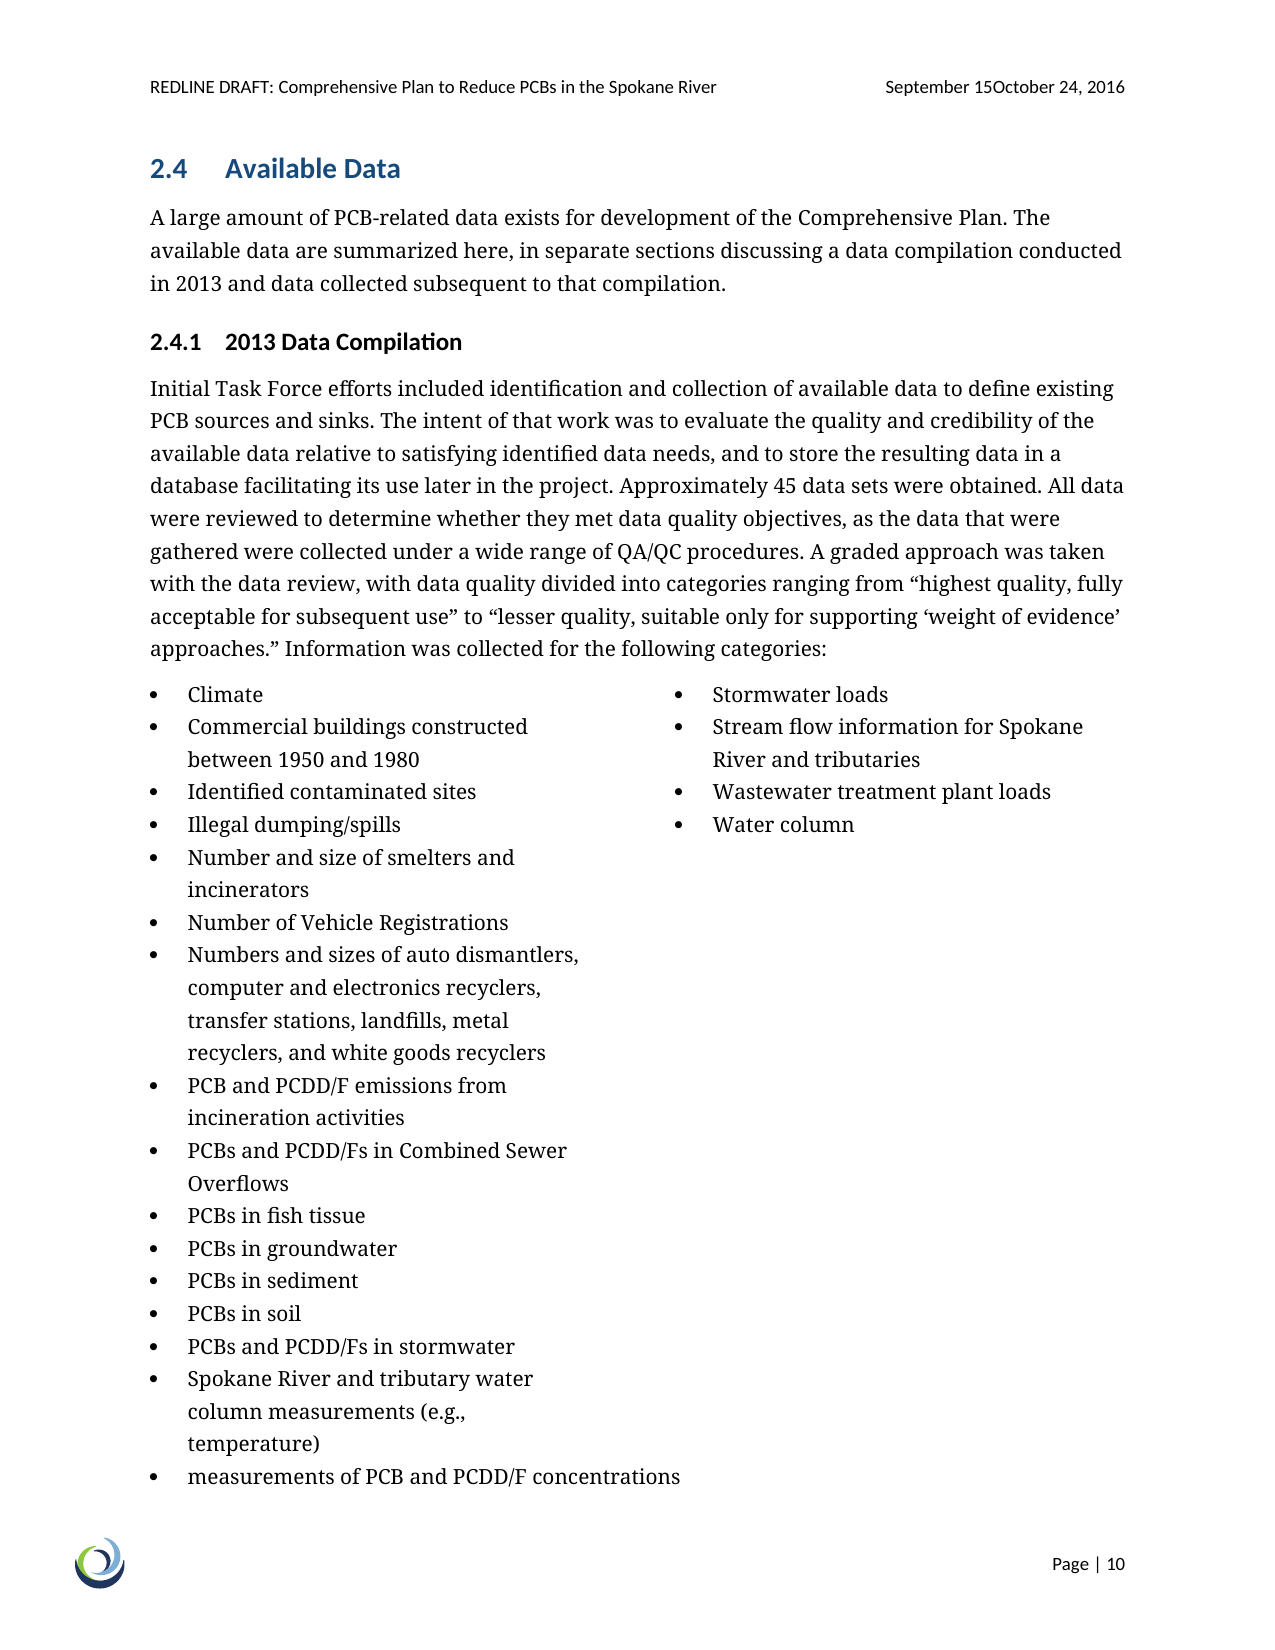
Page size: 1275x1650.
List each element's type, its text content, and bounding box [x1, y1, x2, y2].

text Initial Task Force efforts included identification and collection of available data to define existing PCB sources and sinks. The intent of that work was to evaluate the quality and credibility of the available data relative to satisfying identified data needs, and to store the resulting data in a database facilitating its use later in the project. Approximately 45 data sets were obtained. All data were reviewed to determine whether they met data quality objectives, as the data that were gathered were collected under a wide range of QA/QC procedures. A graded approach was taken with the data review, with data quality divided into categories ranging from “highest quality, fully acceptable for subsequent use” to “lesser quality, suitable only for supporting ‘weight of evidence’ approaches.” Information was collected for the following categories: [150, 374, 1125, 663]
list Illegal dumping/spills [150, 810, 600, 838]
list PCB and PCDD/F emissions from incineration activities [150, 1071, 600, 1132]
list Stormwater loads [675, 680, 1125, 708]
list Numbers and sizes of auto dismantlers, computer and electronics recyclers, transfer stations, landfills, metal recyclers, and white goods recyclers [150, 941, 600, 1067]
list Number of Vehicle Registrations [150, 908, 600, 936]
list measurements of PCB and PCDD/F concentrations [150, 1462, 1125, 1491]
list PCBs and PCDD/Fs in stormwater [150, 1332, 600, 1360]
list Identified contaminated sites [150, 777, 600, 806]
subtitle 2.4 Available Data [150, 150, 1125, 186]
list Climate [150, 680, 600, 708]
list PCBs and PCDD/Fs in Combined Sewer Overflows [150, 1136, 600, 1197]
list Stream flow information for Spokane River and tributaries [675, 712, 1125, 773]
list PCBs in soil [150, 1299, 600, 1328]
list Commercial buildings constructed between 1950 and 1980 [150, 712, 600, 773]
list Spokane River and tributary water column measurements (e.g., temperature) [150, 1364, 600, 1458]
list PCBs in sediment [150, 1267, 600, 1295]
list Wastewater treatment plant loads [675, 777, 1125, 806]
subtitle 2.4.1 2013 Data Compilation [150, 326, 1125, 357]
list PCBs in fish tissue [150, 1201, 600, 1230]
list PCBs in groundwater [150, 1234, 600, 1262]
text A large amount of PCB-related data exists for development of the Comprehensive Plan. The available data are summarized here, in separate sections discussing a data compilation conducted in 2013 and data collected subsequent to that compilation. [150, 203, 1125, 297]
list Number and size of smelters and incinerators [150, 843, 600, 904]
list Water column [675, 810, 1125, 838]
